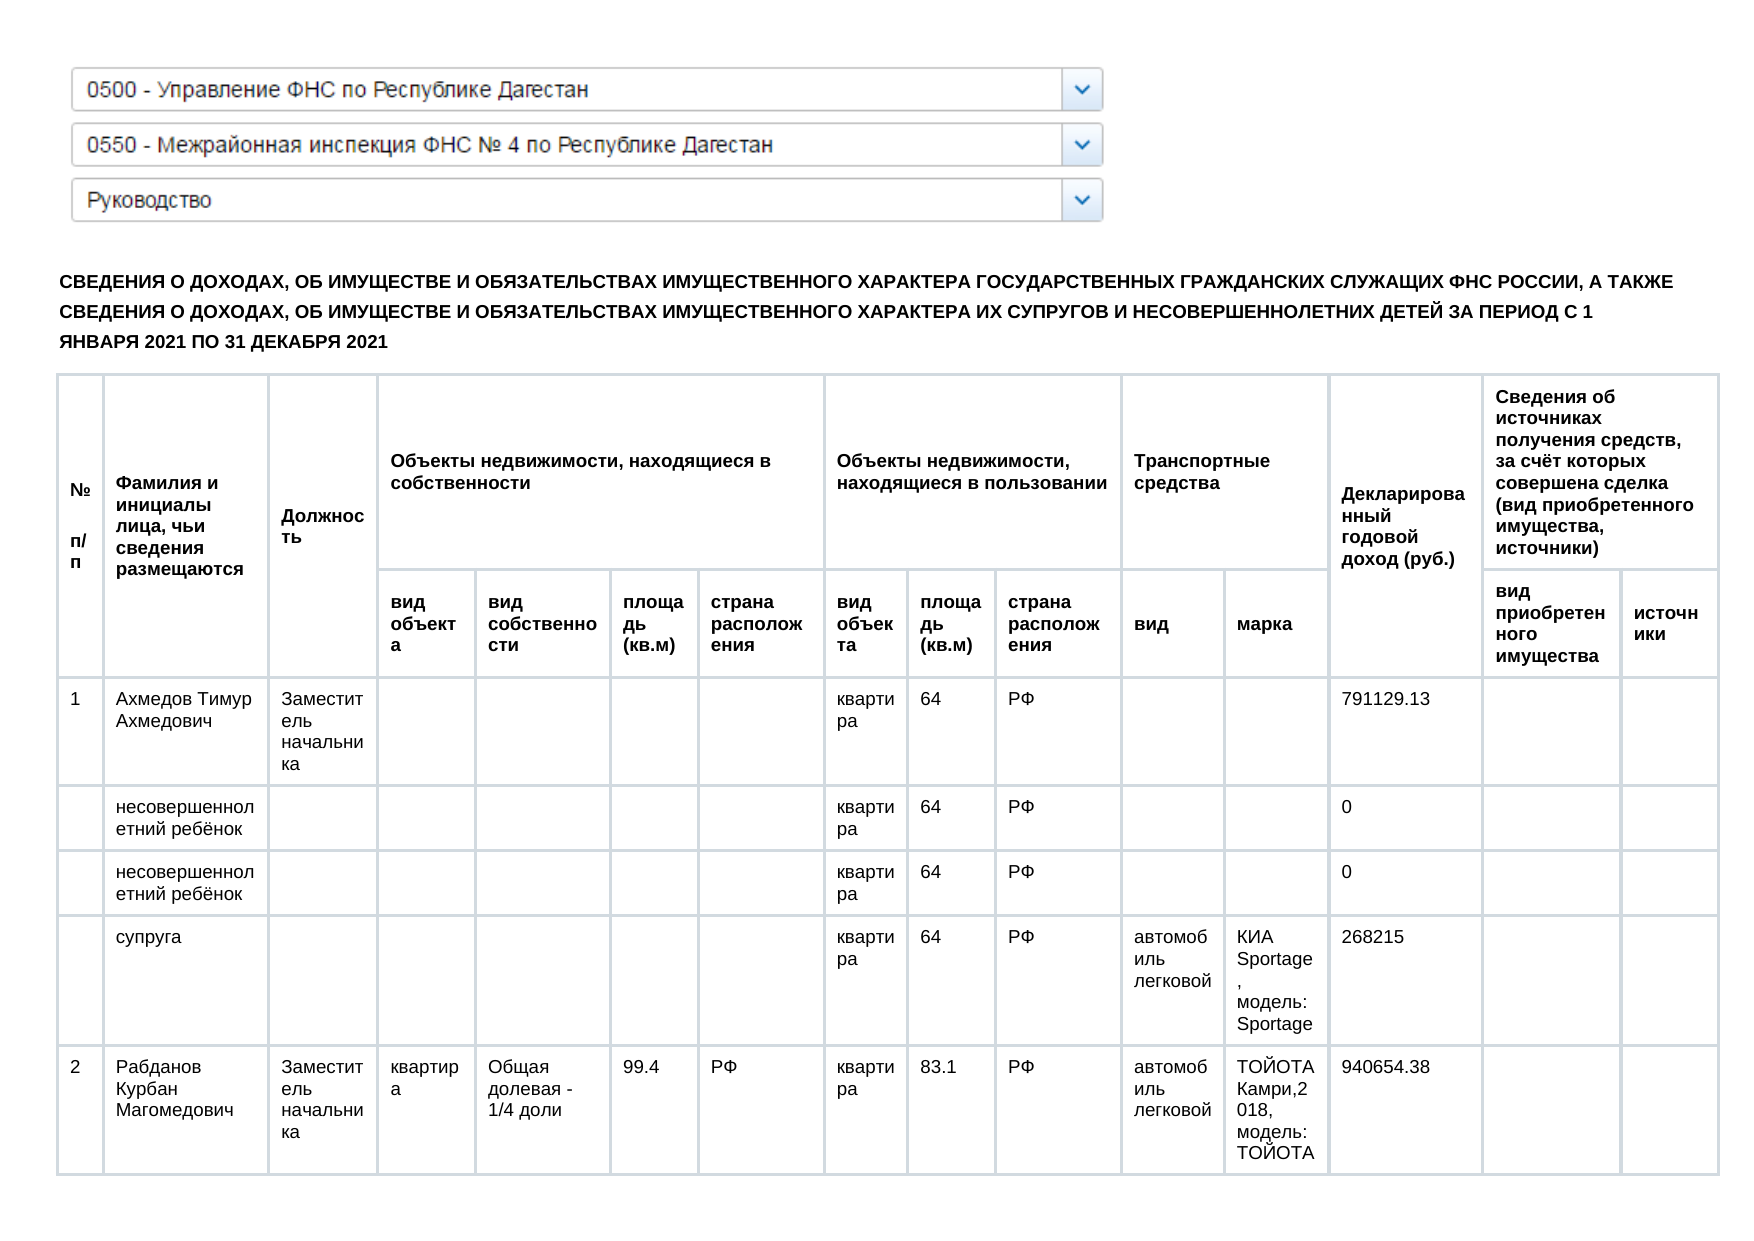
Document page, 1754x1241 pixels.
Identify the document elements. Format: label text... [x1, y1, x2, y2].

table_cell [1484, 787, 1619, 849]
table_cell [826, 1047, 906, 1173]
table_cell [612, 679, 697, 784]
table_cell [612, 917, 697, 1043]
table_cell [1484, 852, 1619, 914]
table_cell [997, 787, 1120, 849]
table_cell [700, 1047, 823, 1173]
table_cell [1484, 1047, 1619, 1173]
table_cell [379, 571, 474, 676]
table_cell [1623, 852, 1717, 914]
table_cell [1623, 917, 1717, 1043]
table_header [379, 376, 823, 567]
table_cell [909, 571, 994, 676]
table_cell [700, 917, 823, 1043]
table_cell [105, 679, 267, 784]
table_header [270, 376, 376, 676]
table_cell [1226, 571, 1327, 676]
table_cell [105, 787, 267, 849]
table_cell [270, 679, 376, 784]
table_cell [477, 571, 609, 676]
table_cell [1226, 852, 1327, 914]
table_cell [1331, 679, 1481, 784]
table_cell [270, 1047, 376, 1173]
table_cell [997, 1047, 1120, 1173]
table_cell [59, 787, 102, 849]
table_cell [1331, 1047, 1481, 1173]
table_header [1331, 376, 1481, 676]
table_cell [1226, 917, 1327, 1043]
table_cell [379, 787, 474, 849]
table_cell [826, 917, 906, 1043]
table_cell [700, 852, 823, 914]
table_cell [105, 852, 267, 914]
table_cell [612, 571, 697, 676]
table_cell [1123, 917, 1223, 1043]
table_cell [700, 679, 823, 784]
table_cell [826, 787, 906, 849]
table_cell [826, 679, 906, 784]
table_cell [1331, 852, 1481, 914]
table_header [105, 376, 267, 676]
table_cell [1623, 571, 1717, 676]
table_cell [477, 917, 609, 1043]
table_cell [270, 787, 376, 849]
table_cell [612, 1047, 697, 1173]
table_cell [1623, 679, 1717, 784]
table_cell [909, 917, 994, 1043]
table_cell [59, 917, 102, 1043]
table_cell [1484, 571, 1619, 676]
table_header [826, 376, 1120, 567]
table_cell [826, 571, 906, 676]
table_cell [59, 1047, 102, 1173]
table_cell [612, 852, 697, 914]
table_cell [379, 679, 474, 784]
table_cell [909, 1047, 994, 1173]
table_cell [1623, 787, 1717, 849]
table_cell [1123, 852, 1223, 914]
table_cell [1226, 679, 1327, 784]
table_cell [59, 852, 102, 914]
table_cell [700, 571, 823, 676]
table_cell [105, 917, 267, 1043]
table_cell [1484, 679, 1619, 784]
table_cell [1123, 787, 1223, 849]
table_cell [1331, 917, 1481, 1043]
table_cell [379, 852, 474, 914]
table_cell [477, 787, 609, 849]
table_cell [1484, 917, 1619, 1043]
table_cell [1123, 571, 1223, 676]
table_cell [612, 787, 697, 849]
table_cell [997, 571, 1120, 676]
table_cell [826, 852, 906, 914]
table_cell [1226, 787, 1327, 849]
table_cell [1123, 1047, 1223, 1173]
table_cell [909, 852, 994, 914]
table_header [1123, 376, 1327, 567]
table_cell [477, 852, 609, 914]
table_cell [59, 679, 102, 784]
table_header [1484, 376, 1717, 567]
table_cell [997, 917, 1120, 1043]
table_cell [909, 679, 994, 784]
picture [59, 59, 1120, 238]
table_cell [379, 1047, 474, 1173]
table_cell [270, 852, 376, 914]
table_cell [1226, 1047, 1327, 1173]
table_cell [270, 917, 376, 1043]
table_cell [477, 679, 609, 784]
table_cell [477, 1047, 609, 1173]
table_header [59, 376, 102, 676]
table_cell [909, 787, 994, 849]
text СВЕДЕНИЯ О ДОХОДАХ, ОБ ИМУЩЕСТВЕ И ОБЯЗАТЕЛЬСТВАХ ИМУЩЕСТВЕННОГО ХАРАКТЕРА ГОСУДАРСТВЕННЫХ ГРАЖДАНСКИХ СЛУЖАЩИХ ФНС РОССИИ, А ТАКЖЕ СВЕДЕНИЯ О ДОХОДАХ, ОБ ИМУЩЕСТВЕ И ОБЯЗАТЕЛЬСТВАХ ИМУЩЕСТВЕННОГО ХАРАКТЕРА ИХ СУПРУГОВ И НЕСОВЕРШЕННОЛЕТНИХ ДЕТЕЙ ЗА ПЕРИОД С 1 ЯНВАРЯ 2021 ПО 31 ДЕКАБРЯ 2021 [59, 262, 1695, 352]
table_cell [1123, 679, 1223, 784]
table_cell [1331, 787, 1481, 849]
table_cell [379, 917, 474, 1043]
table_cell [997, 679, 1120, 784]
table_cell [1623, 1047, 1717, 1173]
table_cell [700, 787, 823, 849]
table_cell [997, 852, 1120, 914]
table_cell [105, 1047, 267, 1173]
